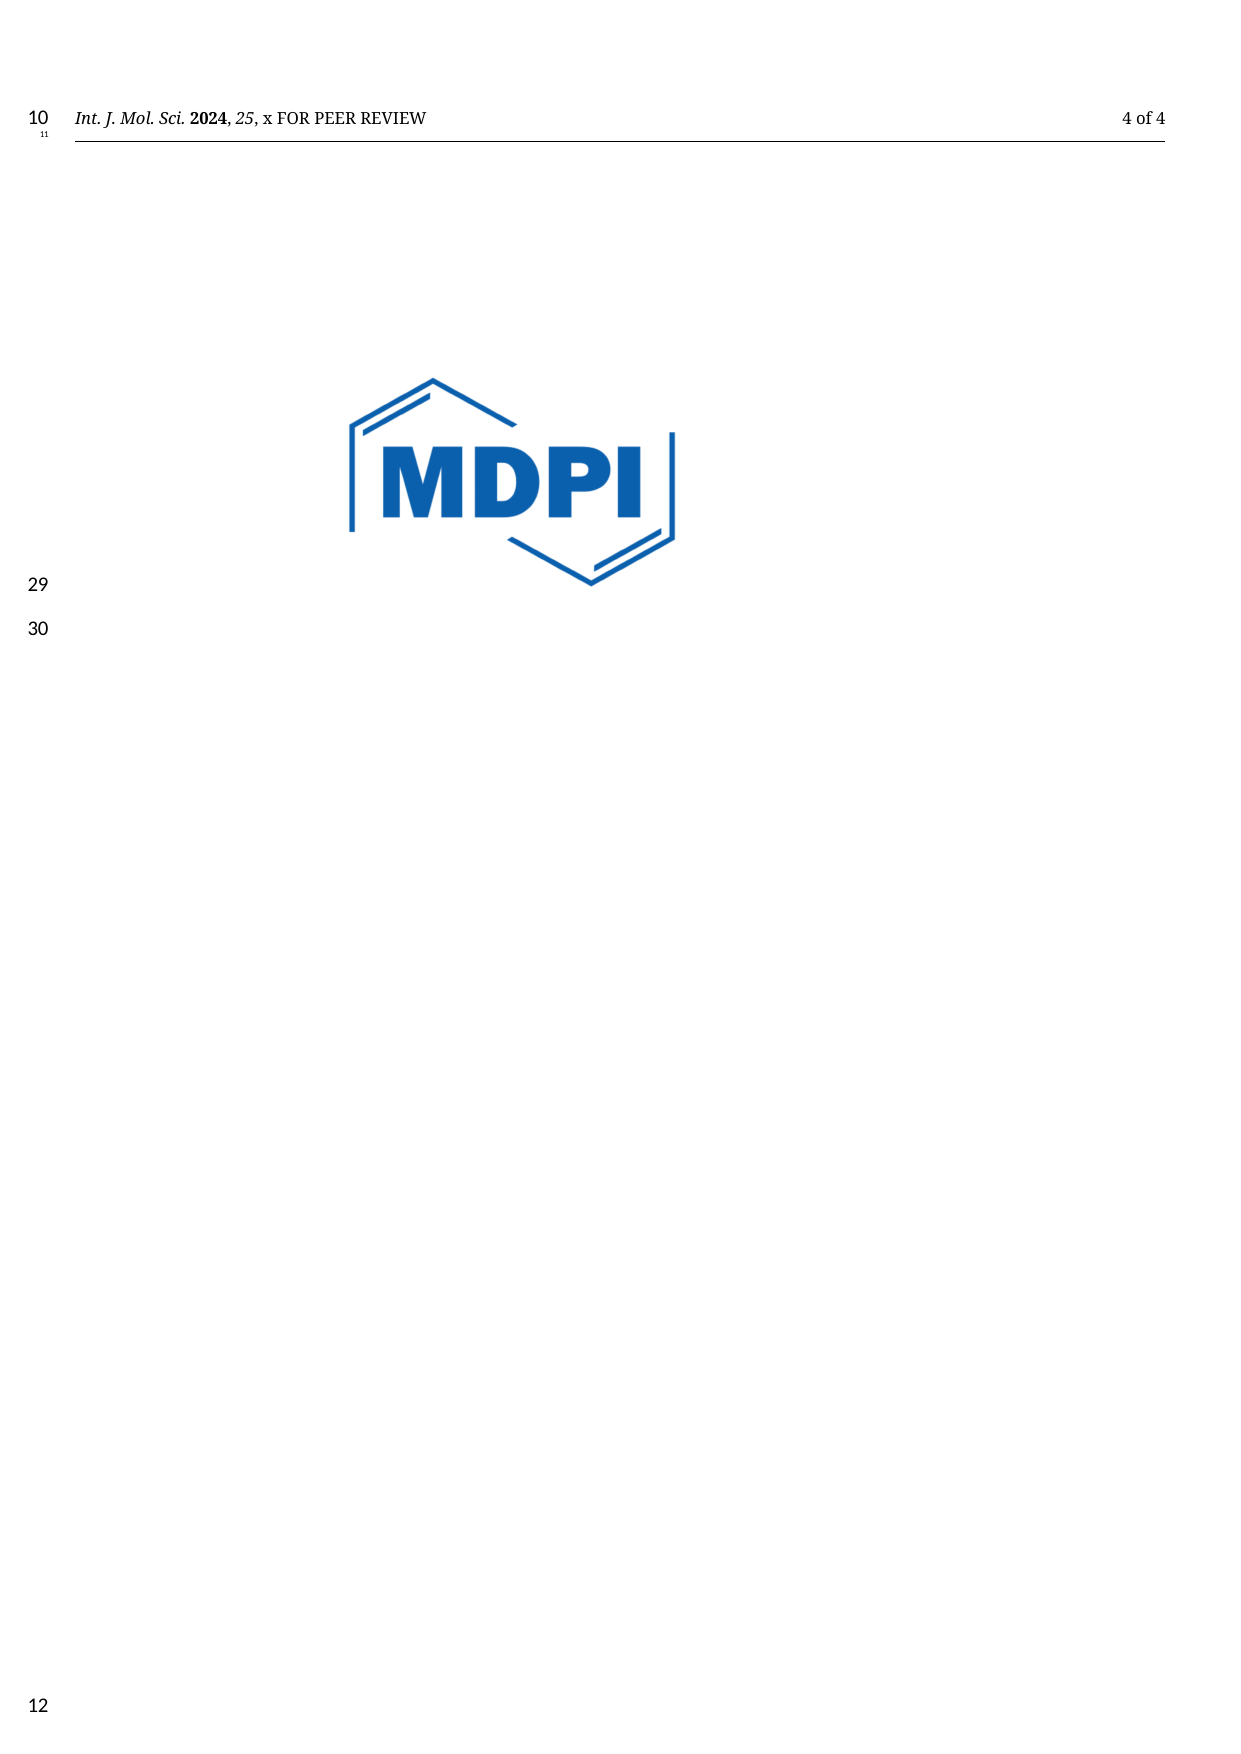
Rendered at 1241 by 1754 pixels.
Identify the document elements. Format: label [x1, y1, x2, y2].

picture [346, 373, 678, 591]
